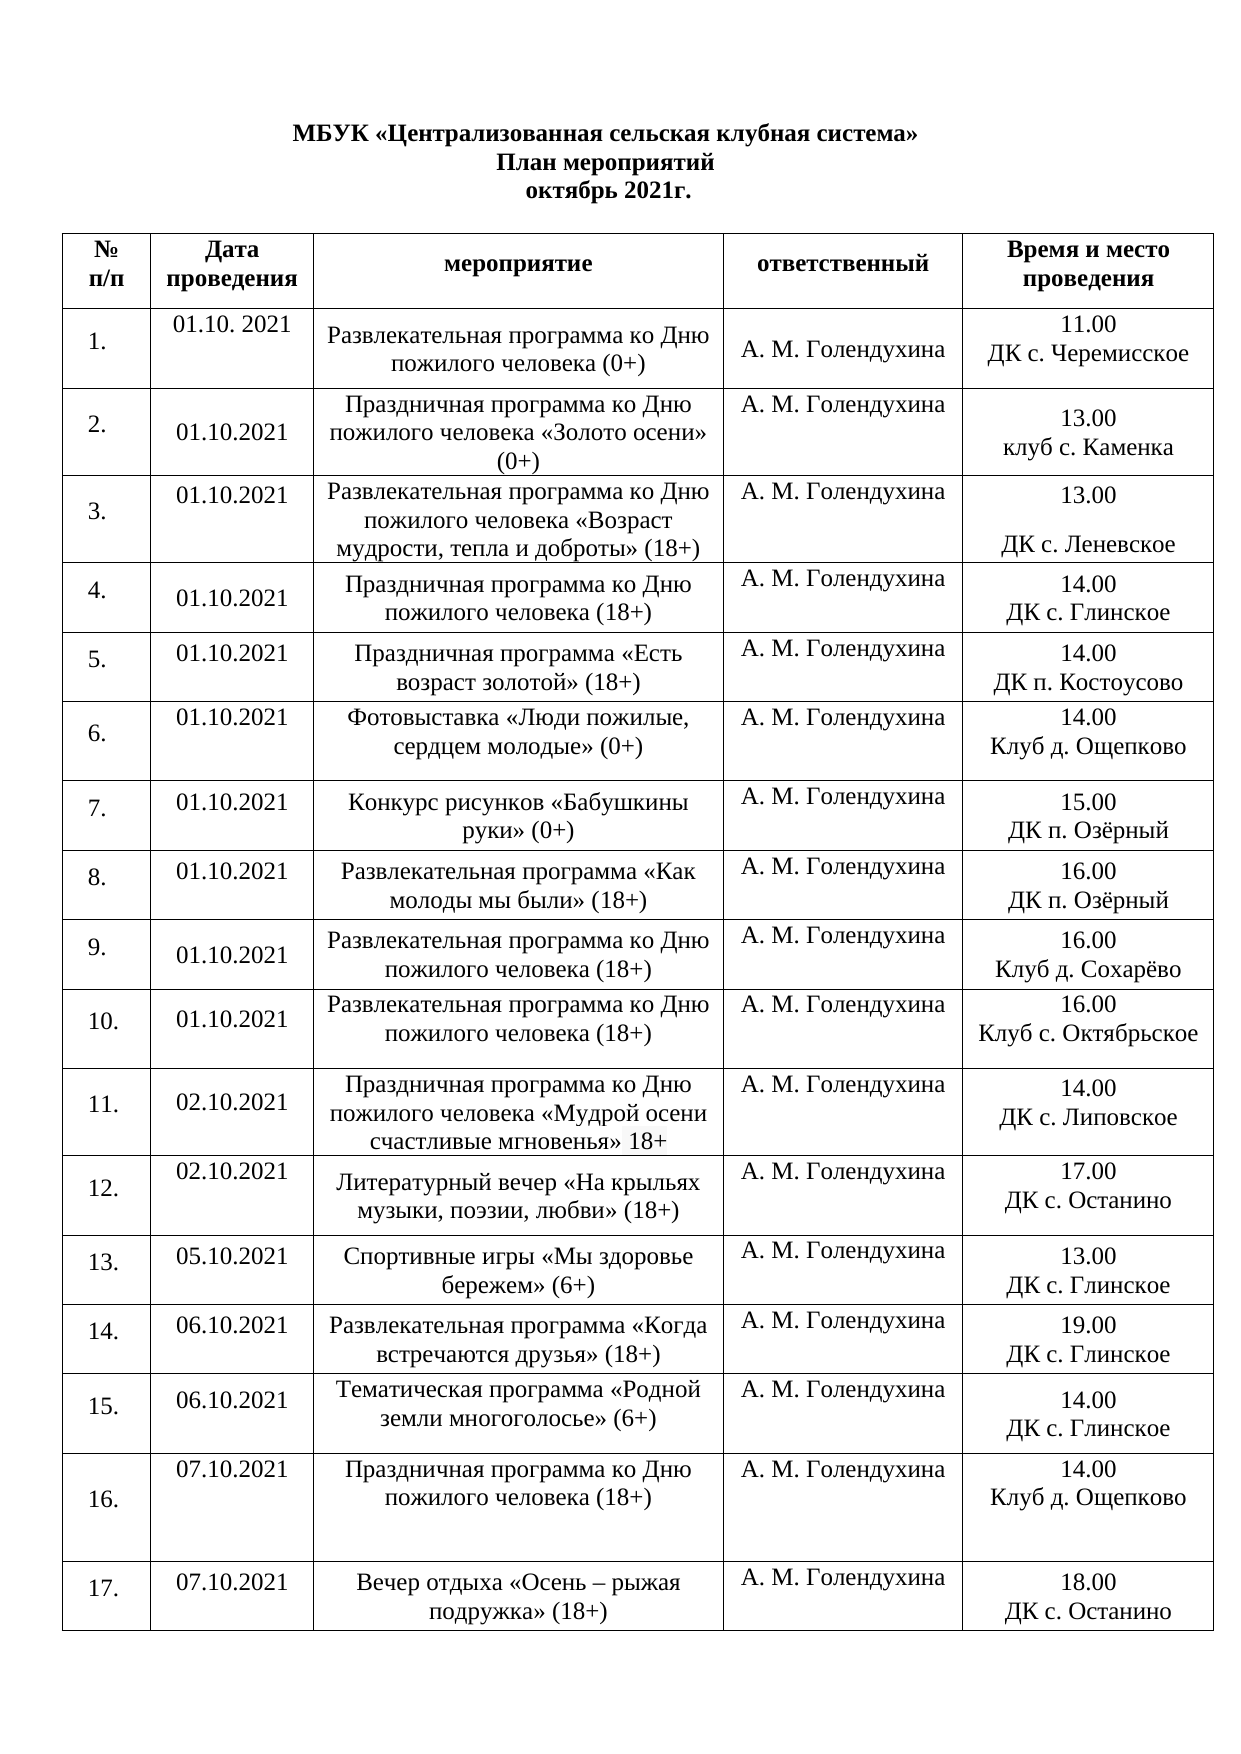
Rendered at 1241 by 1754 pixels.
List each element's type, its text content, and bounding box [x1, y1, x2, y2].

table_cell 07.10.2021 [151, 1454, 313, 1561]
table_cell Праздничная программа «Есть возраст золотой» (18+) [314, 633, 723, 701]
table_cell [63, 476, 150, 562]
table_cell Развлекательная программа «Когда встречаются друзья» (18+) [314, 1305, 723, 1373]
table_header ответственный [724, 234, 962, 308]
table_cell 17.00 ДК с. Останино [963, 1156, 1213, 1234]
table_cell 01.10.2021 [151, 563, 313, 632]
table_cell А. М. Голендухина [724, 309, 962, 388]
table_cell 14.00 Клуб д. Ощепково [963, 1454, 1213, 1561]
table_cell А. М. Голендухина [724, 1562, 962, 1630]
table_header Время и место проведения [963, 234, 1213, 308]
table_cell Праздничная программа ко Дню пожилого человека (18+) [314, 1454, 723, 1561]
table_cell [63, 633, 150, 701]
table_cell [63, 1156, 150, 1234]
table_cell 13.00 клуб с. Каменка [963, 389, 1213, 475]
text октябрь 2021г. [59, 176, 1152, 204]
table_cell 01.10.2021 [151, 633, 313, 701]
table_cell 06.10.2021 [151, 1305, 313, 1373]
table_cell А. М. Голендухина [724, 1305, 962, 1373]
table_cell Развлекательная программа ко Дню пожилого человека (0+) [314, 309, 723, 388]
table_cell Конкурс рисунков «Бабушкины руки» (0+) [314, 781, 723, 850]
table_cell Спортивные игры «Мы здоровье бережем» (6+) [314, 1236, 723, 1304]
table_cell А. М. Голендухина [724, 781, 962, 850]
table_cell 01.10.2021 [151, 476, 313, 562]
table_cell [63, 781, 150, 850]
table_cell 01.10.2021 [151, 920, 313, 988]
table_cell А. М. Голендухина [724, 920, 962, 988]
table_cell 01.10.2021 [151, 702, 313, 780]
table_cell А. М. Голендухина [724, 1069, 962, 1155]
table_cell 02.10.2021 [151, 1069, 313, 1155]
table_cell 01.10.2021 [151, 990, 313, 1068]
table_cell Фотовыставка «Люди пожилые, сердцем молодые» (0+) [314, 702, 723, 780]
table_cell [63, 920, 150, 988]
table_cell 16.00 ДК п. Озёрный [963, 851, 1213, 919]
table_cell 01.10.2021 [151, 851, 313, 919]
text МБУК «Централизованная сельская клубная система» [59, 118, 1152, 147]
text План мероприятий [59, 147, 1152, 176]
table_cell Праздничная программа ко Дню пожилого человека «Золото осени» (0+) [314, 389, 723, 475]
table_cell 16.00 Клуб д. Сохарёво [963, 920, 1213, 988]
table_cell [63, 1374, 150, 1453]
table_cell [63, 990, 150, 1068]
table_cell [63, 702, 150, 780]
table_cell 02.10.2021 [151, 1156, 313, 1234]
table_cell 06.10.2021 [151, 1374, 313, 1453]
table_cell 01.10. 2021 [151, 309, 313, 388]
table_cell Развлекательная программа ко Дню пожилого человека (18+) [314, 920, 723, 988]
table_cell А. М. Голендухина [724, 633, 962, 701]
table_header № п/п [63, 234, 150, 308]
table_cell 18.00 ДК с. Останино [963, 1562, 1213, 1630]
table_cell Развлекательная программа ко Дню пожилого человека (18+) [314, 990, 723, 1068]
table_header мероприятие [314, 234, 723, 308]
table_cell 13.00 ДК с. Леневское [963, 476, 1213, 562]
table_cell [63, 389, 150, 475]
table_cell А. М. Голендухина [724, 1236, 962, 1304]
table_cell 14.00 ДК п. Костоусово [963, 633, 1213, 701]
table_cell [63, 563, 150, 632]
table_cell 19.00 ДК с. Глинское [963, 1305, 1213, 1373]
table_cell 11.00 ДК с. Черемисское [963, 309, 1213, 388]
table_cell 14.00 ДК с. Глинское [963, 563, 1213, 632]
table_cell А. М. Голендухина [724, 389, 962, 475]
table_cell А. М. Голендухина [724, 702, 962, 780]
table_cell А. М. Голендухина [724, 563, 962, 632]
table_cell Вечер отдыха «Осень – рыжая подружка» (18+) [314, 1562, 723, 1630]
table_cell [63, 1236, 150, 1304]
table_cell Праздничная программа ко Дню пожилого человека (18+) [314, 563, 723, 632]
table_cell А. М. Голендухина [724, 1374, 962, 1453]
table_cell [63, 1454, 150, 1561]
table_cell Литературный вечер «На крыльях музыки, поэзии, любви» (18+) [314, 1156, 723, 1234]
table_cell А. М. Голендухина [724, 1454, 962, 1561]
table_cell А. М. Голендухина [724, 990, 962, 1068]
table_cell Развлекательная программа «Как молоды мы были» (18+) [314, 851, 723, 919]
table_cell Тематическая программа «Родной земли многоголосье» (6+) [314, 1374, 723, 1453]
table_cell А. М. Голендухина [724, 851, 962, 919]
table_cell [63, 1562, 150, 1630]
table_header Дата проведения [151, 234, 313, 308]
table_cell 07.10.2021 [151, 1562, 313, 1630]
table_cell 14.00 ДК с. Глинское [963, 1374, 1213, 1453]
table_cell [63, 1069, 150, 1155]
table_cell 15.00 ДК п. Озёрный [963, 781, 1213, 850]
table_cell 05.10.2021 [151, 1236, 313, 1304]
table_cell 14.00 Клуб д. Ощепково [963, 702, 1213, 780]
table_cell 01.10.2021 [151, 389, 313, 475]
table_cell 14.00 ДК с. Липовское [963, 1069, 1213, 1155]
table_cell [63, 309, 150, 388]
table_cell [63, 1305, 150, 1373]
table_cell 01.10.2021 [151, 781, 313, 850]
table_cell А. М. Голендухина [724, 476, 962, 562]
table_cell Развлекательная программа ко Дню пожилого человека «Возраст мудрости, тепла и доброты» (18+) [314, 476, 723, 562]
table_cell [63, 851, 150, 919]
table_cell А. М. Голендухина [724, 1156, 962, 1234]
table_cell 13.00 ДК с. Глинское [963, 1236, 1213, 1304]
table_cell 16.00 Клуб с. Октябрьское [963, 990, 1213, 1068]
